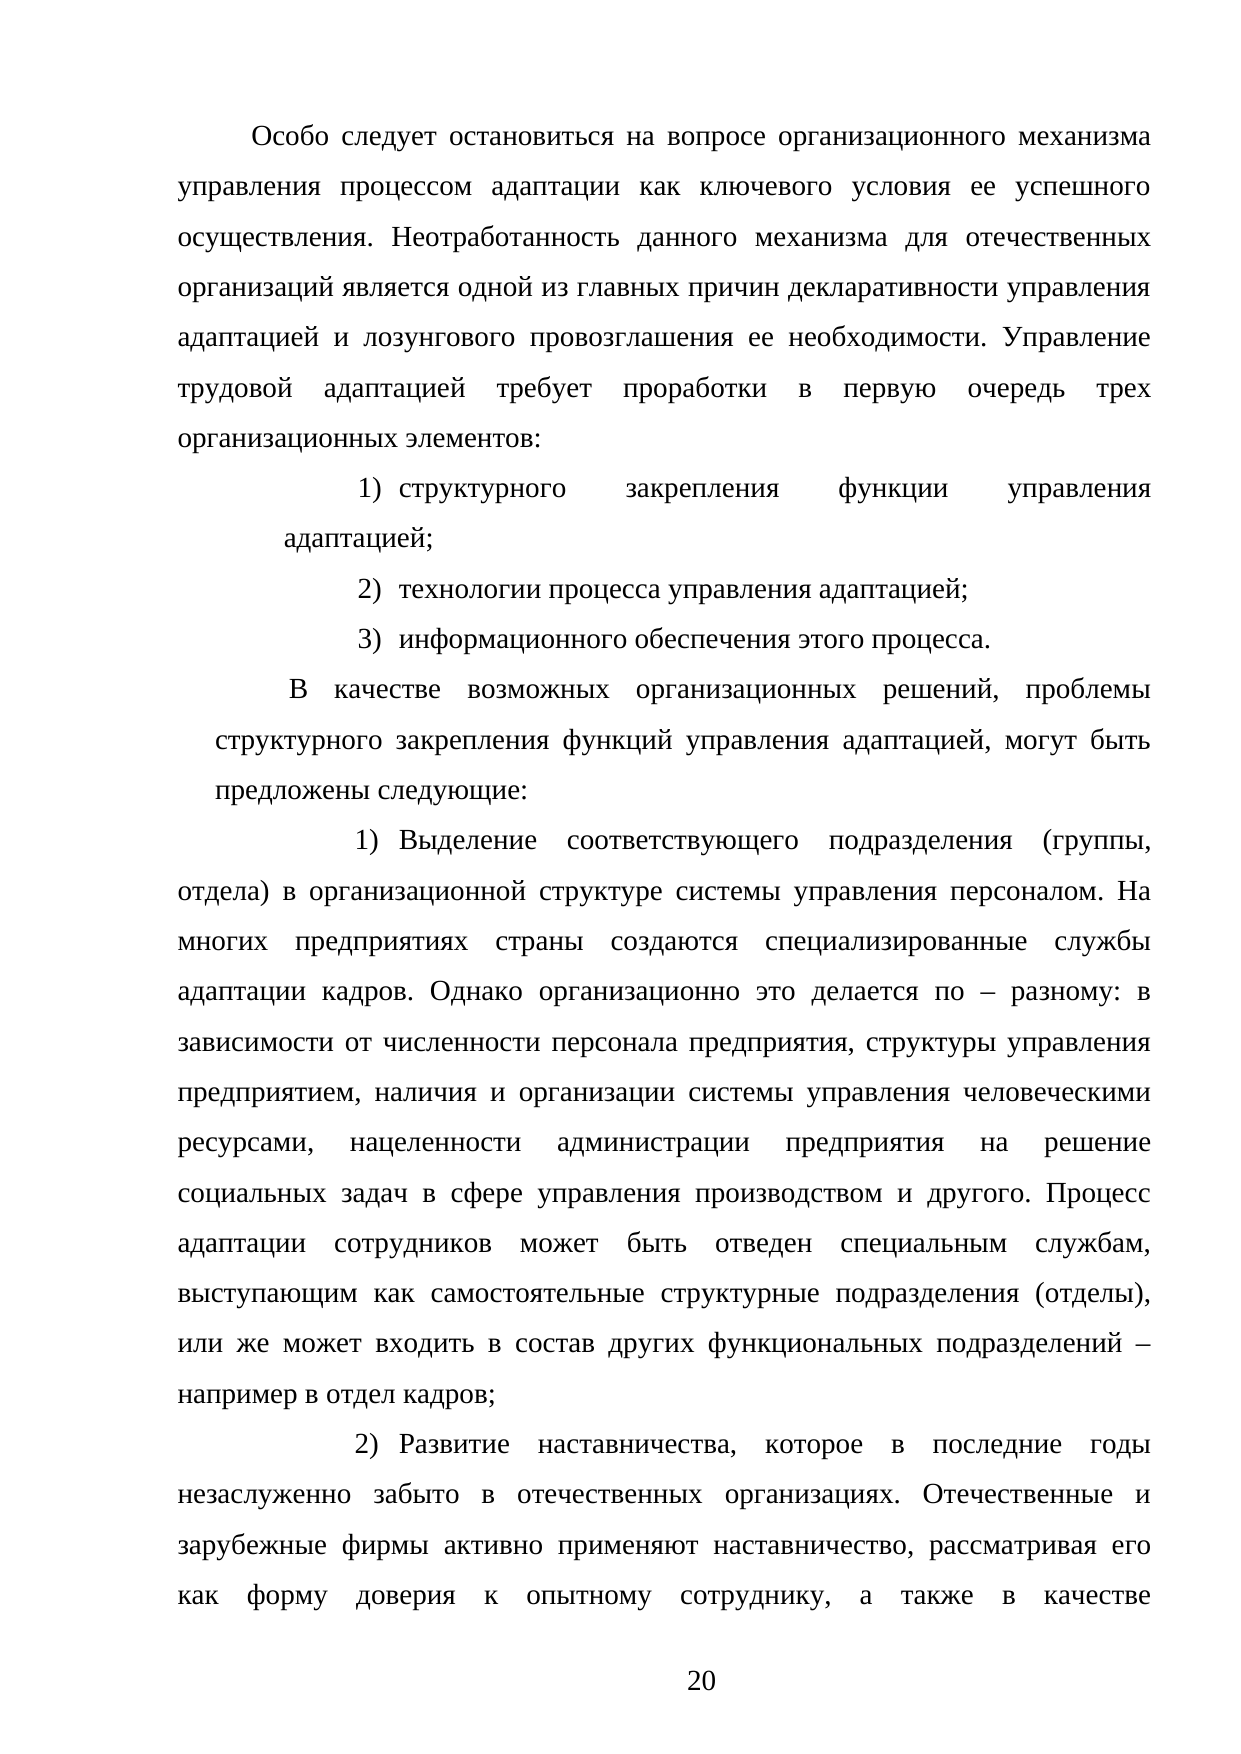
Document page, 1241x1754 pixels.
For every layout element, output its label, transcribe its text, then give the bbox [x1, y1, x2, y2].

list информационного обеспечения этого процесса. [283, 621, 1152, 655]
text Особо следует остановиться на вопросе организационного механизма управления процессом адаптации как ключевого условия ее успешного осуществления. Неотработанность данного механизма для отечественных организаций является одной из главных причин декларативности управления адаптацией и лозунгового провозглашения ее необходимости. Управление трудовой адаптацией требует проработки в первую очередь трех организационных элементов: [177, 118, 1152, 453]
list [177, 1426, 1152, 1611]
text В качестве возможных организационных решений, проблемы структурного закрепления функций управления адаптацией, могут быть предложены следующие: [215, 672, 1152, 806]
list Выделение соответствующего подразделения (группы, отдела) в организационной структуре системы управления персоналом. На многих предприятиях страны создаются специализированные службы адаптации кадров. Однако организационно это делается по – разному: в зависимости от численности персонала предприятия, структуры управления предприятием, наличия и организации системы управления человеческими ресурсами, нацеленности администрации предприятия на решение социальных задач в сфере управления производством и другого. Процесс адаптации сотрудников может быть отведен специальным службам, выступающим как самостоятельные структурные подразделения (отделы), или же может входить в состав других функциональных подразделений – например в отдел кадров; [177, 822, 1152, 1409]
list технологии процесса управления адаптацией; [283, 571, 1152, 604]
list структурного закрепления функции управления адаптацией; [283, 470, 1152, 554]
